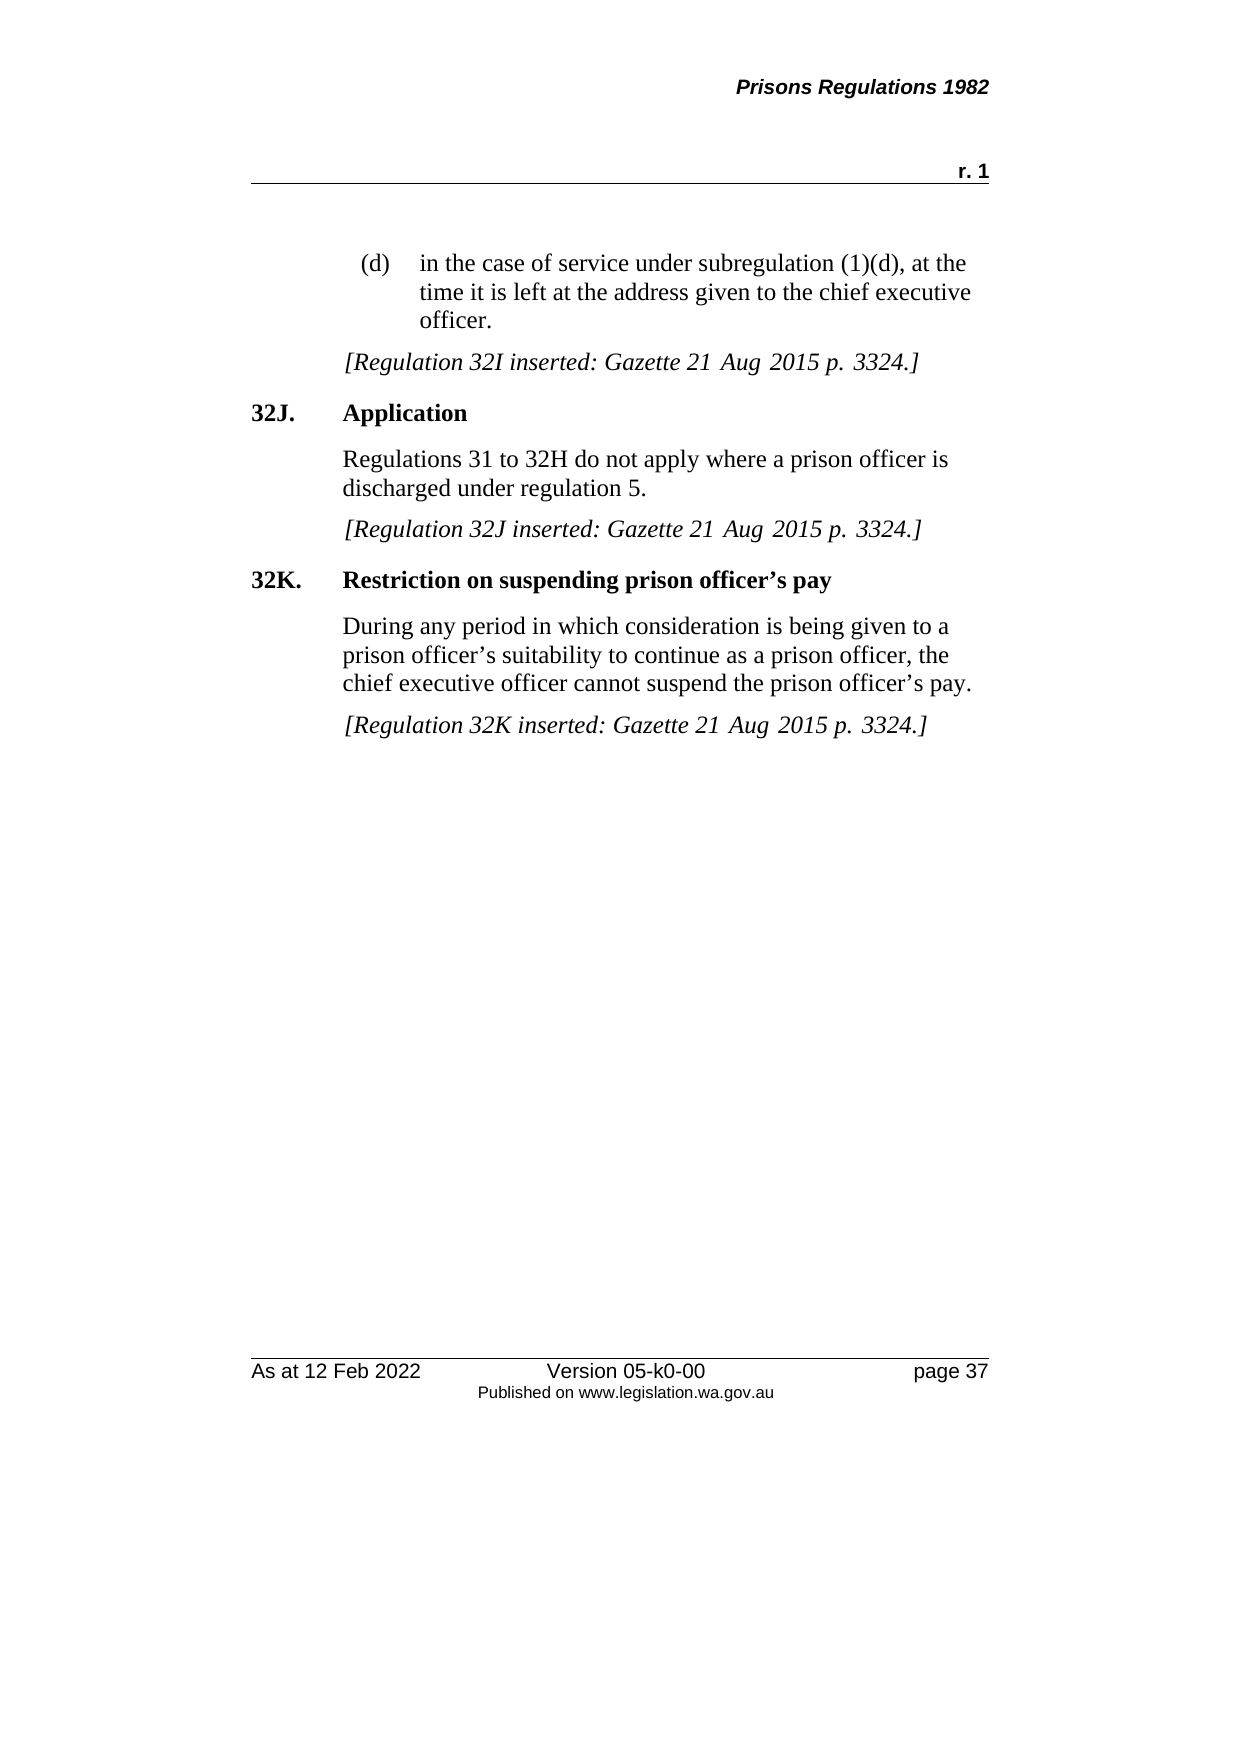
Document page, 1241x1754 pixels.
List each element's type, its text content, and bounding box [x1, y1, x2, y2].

text During any period in which consideration is being given to a prison officer’s suitability to continue as a prison officer, the chief executive officer cannot suspend the prison officer’s pay. [251, 611, 989, 697]
text (d) in the case of service under subregulation (1)(d), at the time it is left at the address given to the chief executive officer. [251, 248, 989, 334]
subtitle 32J. Application [251, 398, 989, 427]
text [Regulation 32I inserted: Gazette 21 Aug 2015 p. 3324.] [251, 347, 989, 376]
subtitle 32K. Restriction on suspending prison officer’s pay [251, 566, 989, 594]
text [Regulation 32J inserted: Gazette 21 Aug 2015 p. 3324.] [251, 514, 989, 543]
text [Regulation 32K inserted: Gazette 21 Aug 2015 p. 3324.] [251, 710, 989, 738]
text Regulations 31 to 32H do not apply where a prison officer is discharged under regulation 5. [251, 444, 989, 501]
